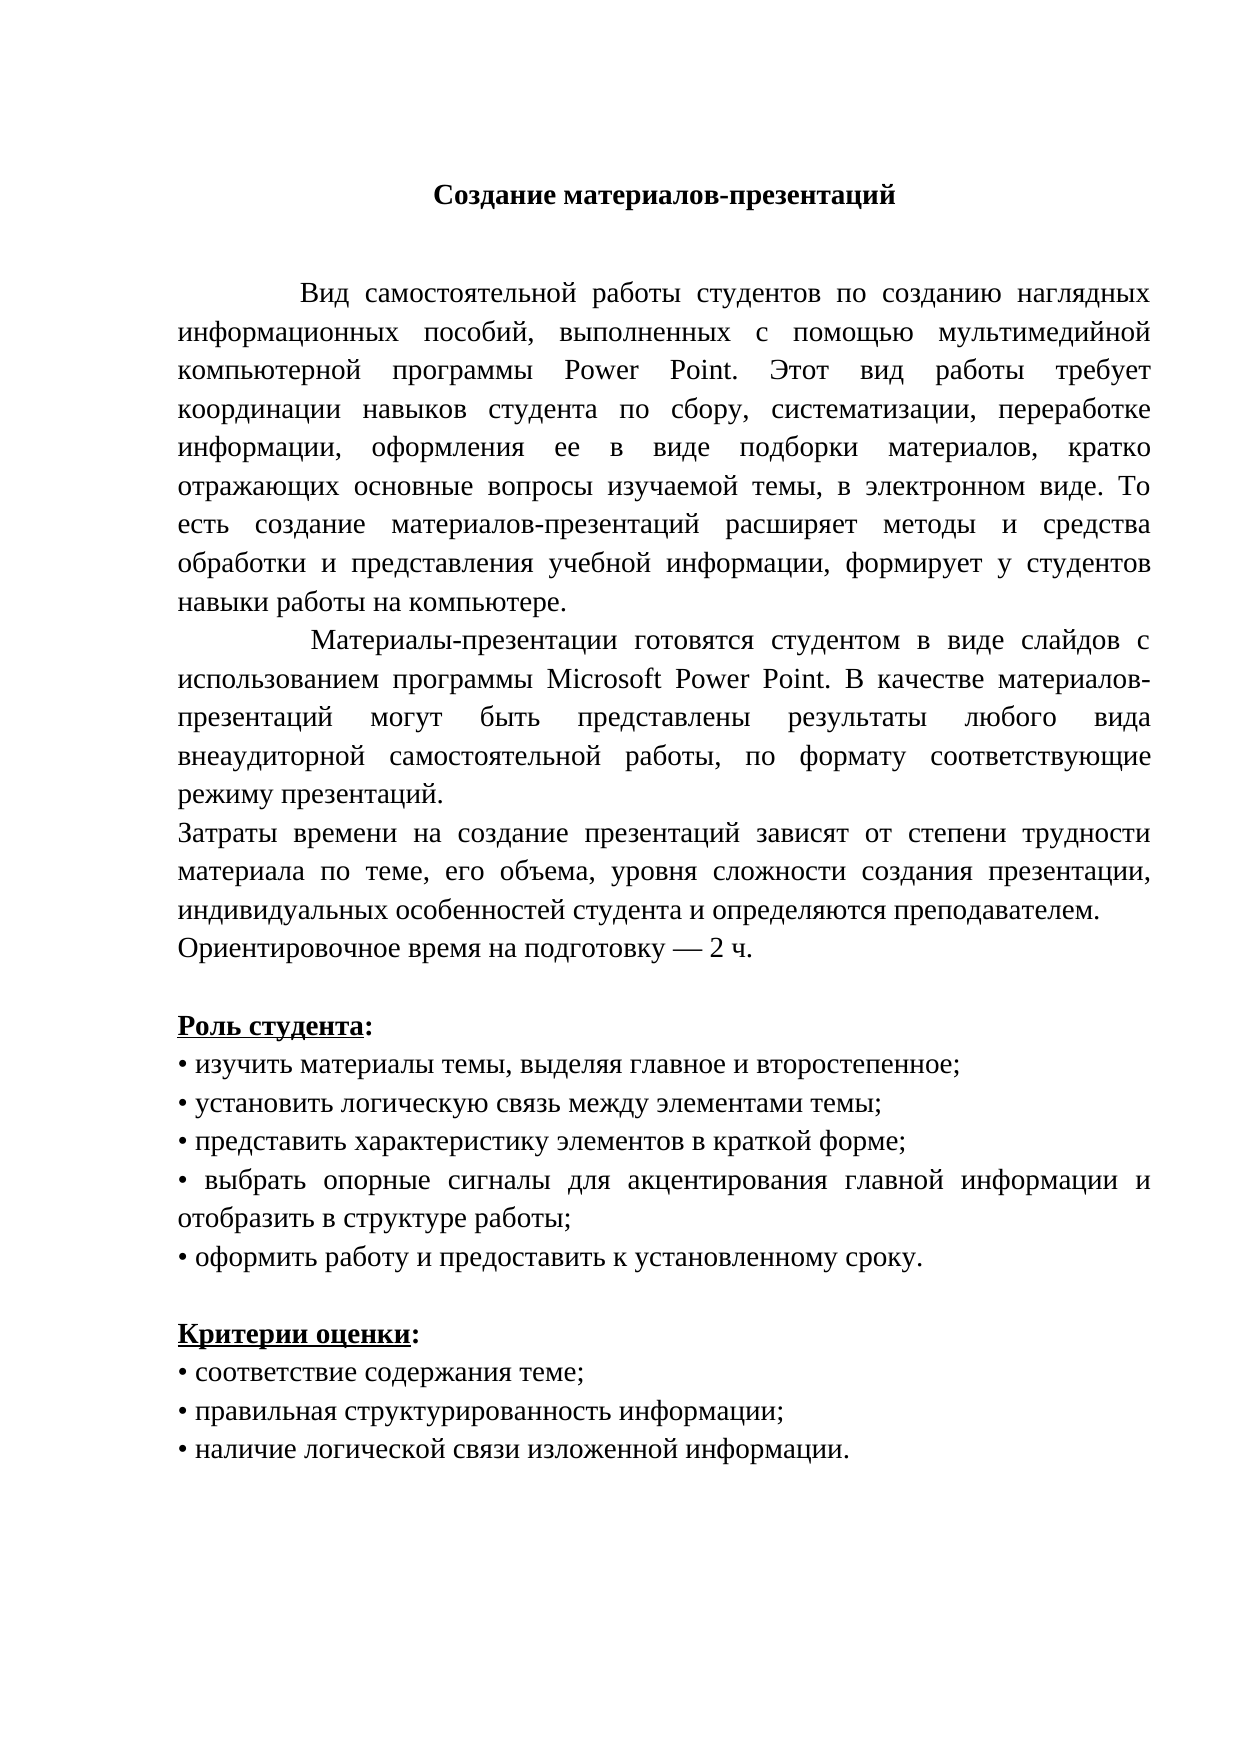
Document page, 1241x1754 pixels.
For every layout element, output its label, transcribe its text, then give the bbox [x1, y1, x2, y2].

text Критерии оценки: [177, 1316, 1152, 1349]
text Ориентировочное время на подготовку — 2 ч. [177, 931, 1152, 964]
text Создание материалов-презентаций [177, 177, 1152, 211]
text Вид самостоятельной работы студентов по созданию наглядных информационных пособий, выполненных с помощью мультимедийной компьютерной программы Power Point. Этот вид работы требует координации навыков студента по сбору, систематизации, переработке информации, оформления ее в виде подборки материалов, кратко отражающих основные вопросы изучаемой темы, в электронном виде. То есть создание материалов-презентаций расширяет методы и средства обработки и представления учебной информации, формирует у студентов навыки работы на компьютере. [177, 275, 1152, 617]
text • соответствие содержания теме; [177, 1354, 1152, 1388]
text • выбрать опорные сигналы для акцентирования главной информации и отобразить в структуре работы; [177, 1162, 1152, 1234]
text • правильная структурированность информации; [177, 1393, 1152, 1427]
text Материалы-презентации готовятся студентом в виде слайдов с использованием программы Microsoft Power Point. В качестве материалов-презентаций могут быть представлены результаты любого вида внеаудиторной самостоятельной работы, по формату соответствующие режиму презентаций. [177, 622, 1152, 810]
text • оформить работу и предоставить к установленному сроку. [177, 1239, 1152, 1272]
text • изучить материалы темы, выделяя главное и второстепенное; [177, 1046, 1152, 1080]
text • представить характеристику элементов в краткой форме; [177, 1123, 1152, 1157]
text Роль студента: [177, 1008, 1152, 1041]
text Затраты времени на создание презентаций зависят от степени трудности материала по теме, его объема, уровня сложности создания презентации, индивидуальных особенностей студента и определяются преподавателем. [177, 815, 1152, 926]
text • установить логическую связь между элементами темы; [177, 1085, 1152, 1118]
text • наличие логической связи изложенной информации. [177, 1432, 1152, 1465]
